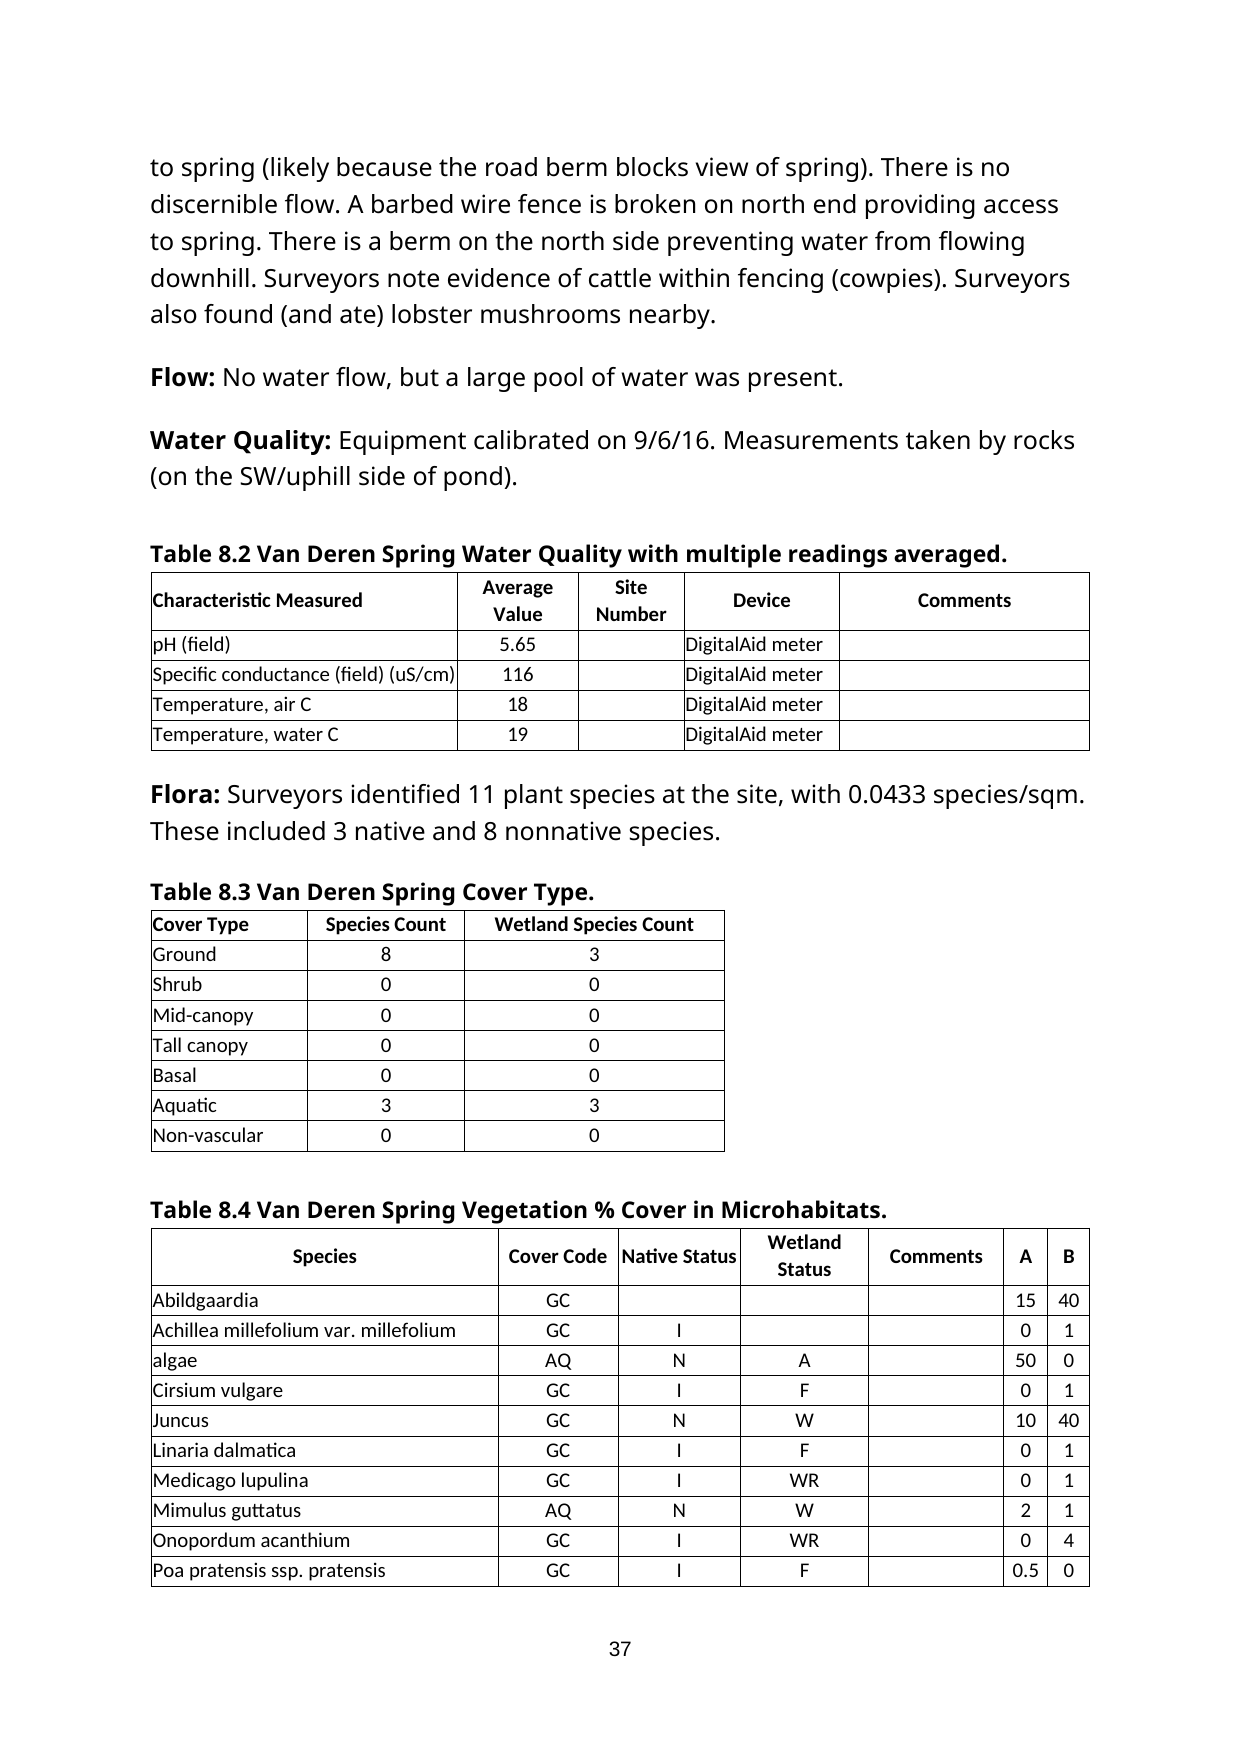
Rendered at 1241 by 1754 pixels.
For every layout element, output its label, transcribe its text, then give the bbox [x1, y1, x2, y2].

table_cell 116 [458, 661, 578, 690]
table_cell 5.65 [458, 631, 578, 660]
table_cell [579, 691, 684, 720]
table_cell [741, 1286, 868, 1315]
table_cell GC [499, 1437, 618, 1466]
table_cell Mid-canopy [152, 1001, 307, 1030]
table_cell AQ [499, 1497, 618, 1526]
table_cell Specific conductance (field) (uS/cm) [152, 661, 457, 690]
table_cell 3 [308, 1091, 464, 1120]
table_cell 0 [1048, 1557, 1089, 1586]
table_cell 0 [308, 971, 464, 1000]
table_cell [869, 1437, 1003, 1466]
table_cell GC [499, 1557, 618, 1586]
table_cell W [741, 1406, 868, 1436]
table_cell Achillea millefolium var. millefolium [152, 1316, 498, 1345]
table_cell [869, 1406, 1003, 1436]
table_cell GC [499, 1316, 618, 1345]
table_cell algae [152, 1346, 498, 1375]
table_cell DigitalAid meter [685, 631, 839, 660]
table_cell 0 [1004, 1376, 1047, 1405]
table_cell 40 [1048, 1406, 1089, 1436]
table_cell WR [741, 1467, 868, 1496]
text Table 8.4 Van Deren Spring Vegetation % Cover in Microhabitats. [150, 1194, 1090, 1225]
table_cell WR [741, 1527, 868, 1556]
table_cell pH (field) [152, 631, 457, 660]
table_cell [840, 631, 1089, 660]
table_cell 0 [465, 971, 724, 1000]
table_cell Temperature, water C [152, 721, 457, 750]
table_cell 50 [1004, 1346, 1047, 1375]
table_header Species Count [308, 911, 464, 940]
table_cell 0 [465, 1061, 724, 1090]
table_cell [579, 661, 684, 690]
table_cell 0 [465, 1001, 724, 1030]
table_cell I [619, 1376, 740, 1405]
table_cell 4 [1048, 1527, 1089, 1556]
text Flora: Surveyors identified 11 plant species at the site, with 0.0433 species/sqm. These included 3 native and 8 nonnative species. [150, 777, 1090, 847]
text Water Quality: Equipment calibrated on 9/6/16. Measurements taken by rocks (on the SW/uphill side of pond). [150, 422, 1090, 493]
table_cell 15 [1004, 1286, 1047, 1315]
table_cell I [619, 1467, 740, 1496]
table_cell Abildgaardia [152, 1286, 498, 1315]
text Flow: No water flow, but a large pool of water was present. [150, 360, 1090, 394]
table_cell DigitalAid meter [685, 691, 839, 720]
table_cell Tall canopy [152, 1031, 307, 1060]
table_cell Non-vascular [152, 1121, 307, 1151]
table_cell [869, 1467, 1003, 1496]
text Table 8.3 Van Deren Spring Cover Type. [150, 876, 1090, 907]
table_header A [1004, 1229, 1047, 1285]
table_cell I [619, 1557, 740, 1586]
table_cell 1 [1048, 1437, 1089, 1466]
table_header Device [685, 573, 839, 629]
table_cell N [619, 1346, 740, 1375]
text Table 8.2 Van Deren Spring Water Quality with multiple readings averaged. [150, 538, 1090, 569]
table_cell I [619, 1437, 740, 1466]
table_cell 0 [465, 1121, 724, 1151]
table_cell GC [499, 1467, 618, 1496]
table_cell 3 [465, 1091, 724, 1120]
table_cell F [741, 1376, 868, 1405]
table_cell Aquatic [152, 1091, 307, 1120]
table_cell [869, 1557, 1003, 1586]
table_cell 0 [1004, 1467, 1047, 1496]
table_cell DigitalAid meter [685, 721, 839, 750]
table_cell [869, 1376, 1003, 1405]
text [150, 150, 1090, 331]
table_cell A [741, 1346, 868, 1375]
table_cell 19 [458, 721, 578, 750]
table_header Site Number [579, 573, 684, 629]
table_header Cover Code [499, 1229, 618, 1285]
table_cell Cirsium vulgare [152, 1376, 498, 1405]
table_cell 10 [1004, 1406, 1047, 1436]
table_header Characteristic Measured [152, 573, 457, 629]
table_cell 0 [1048, 1346, 1089, 1375]
table_header Wetland Status [741, 1229, 868, 1285]
table_cell Temperature, air C [152, 691, 457, 720]
table_cell 0 [1004, 1527, 1047, 1556]
table_cell GC [499, 1286, 618, 1315]
table_cell 1 [1048, 1376, 1089, 1405]
table_cell Poa pratensis ssp. pratensis [152, 1557, 498, 1586]
table_cell [741, 1316, 868, 1345]
table_cell [840, 721, 1089, 750]
table_header B [1048, 1229, 1089, 1285]
table_cell 1 [1048, 1497, 1089, 1526]
table_cell 0 [308, 1001, 464, 1030]
table_cell 0.5 [1004, 1557, 1047, 1586]
table_cell Onopordum acanthium [152, 1527, 498, 1556]
table_cell [840, 661, 1089, 690]
table_cell I [619, 1527, 740, 1556]
table_cell 40 [1048, 1286, 1089, 1315]
table_cell 0 [465, 1031, 724, 1060]
table_header Native Status [619, 1229, 740, 1285]
table_cell [869, 1316, 1003, 1345]
table_cell Medicago lupulina [152, 1467, 498, 1496]
table_cell GC [499, 1406, 618, 1436]
table_cell Mimulus guttatus [152, 1497, 498, 1526]
table_cell 18 [458, 691, 578, 720]
table_cell [579, 721, 684, 750]
table_cell 3 [465, 941, 724, 970]
table_cell 0 [1004, 1437, 1047, 1466]
table_header Comments [869, 1229, 1003, 1285]
table_cell I [619, 1316, 740, 1345]
table_cell [869, 1286, 1003, 1315]
table_cell 0 [1004, 1316, 1047, 1345]
table_cell F [741, 1557, 868, 1586]
table_cell GC [499, 1527, 618, 1556]
table_header Species [152, 1229, 498, 1285]
table_cell Basal [152, 1061, 307, 1090]
table_cell Linaria dalmatica [152, 1437, 498, 1466]
table_cell [869, 1346, 1003, 1375]
table_cell [840, 691, 1089, 720]
table_cell F [741, 1437, 868, 1466]
table_cell Juncus [152, 1406, 498, 1436]
table_cell N [619, 1406, 740, 1436]
table_header Cover Type [152, 911, 307, 940]
table_cell AQ [499, 1346, 618, 1375]
table_cell 1 [1048, 1316, 1089, 1345]
table_cell 8 [308, 941, 464, 970]
table_cell [579, 631, 684, 660]
table_cell Ground [152, 941, 307, 970]
table_cell 0 [308, 1031, 464, 1060]
table_cell Shrub [152, 971, 307, 1000]
table_cell 2 [1004, 1497, 1047, 1526]
table_cell [869, 1497, 1003, 1526]
table_cell 0 [308, 1121, 464, 1151]
table_cell GC [499, 1376, 618, 1405]
table_cell W [741, 1497, 868, 1526]
table_cell N [619, 1497, 740, 1526]
table_cell 0 [308, 1061, 464, 1090]
table_header Average Value [458, 573, 578, 629]
table_header Wetland Species Count [465, 911, 724, 940]
table_cell 1 [1048, 1467, 1089, 1496]
table_cell [619, 1286, 740, 1315]
table_header Comments [840, 573, 1089, 629]
table_cell DigitalAid meter [685, 661, 839, 690]
table_cell [869, 1527, 1003, 1556]
